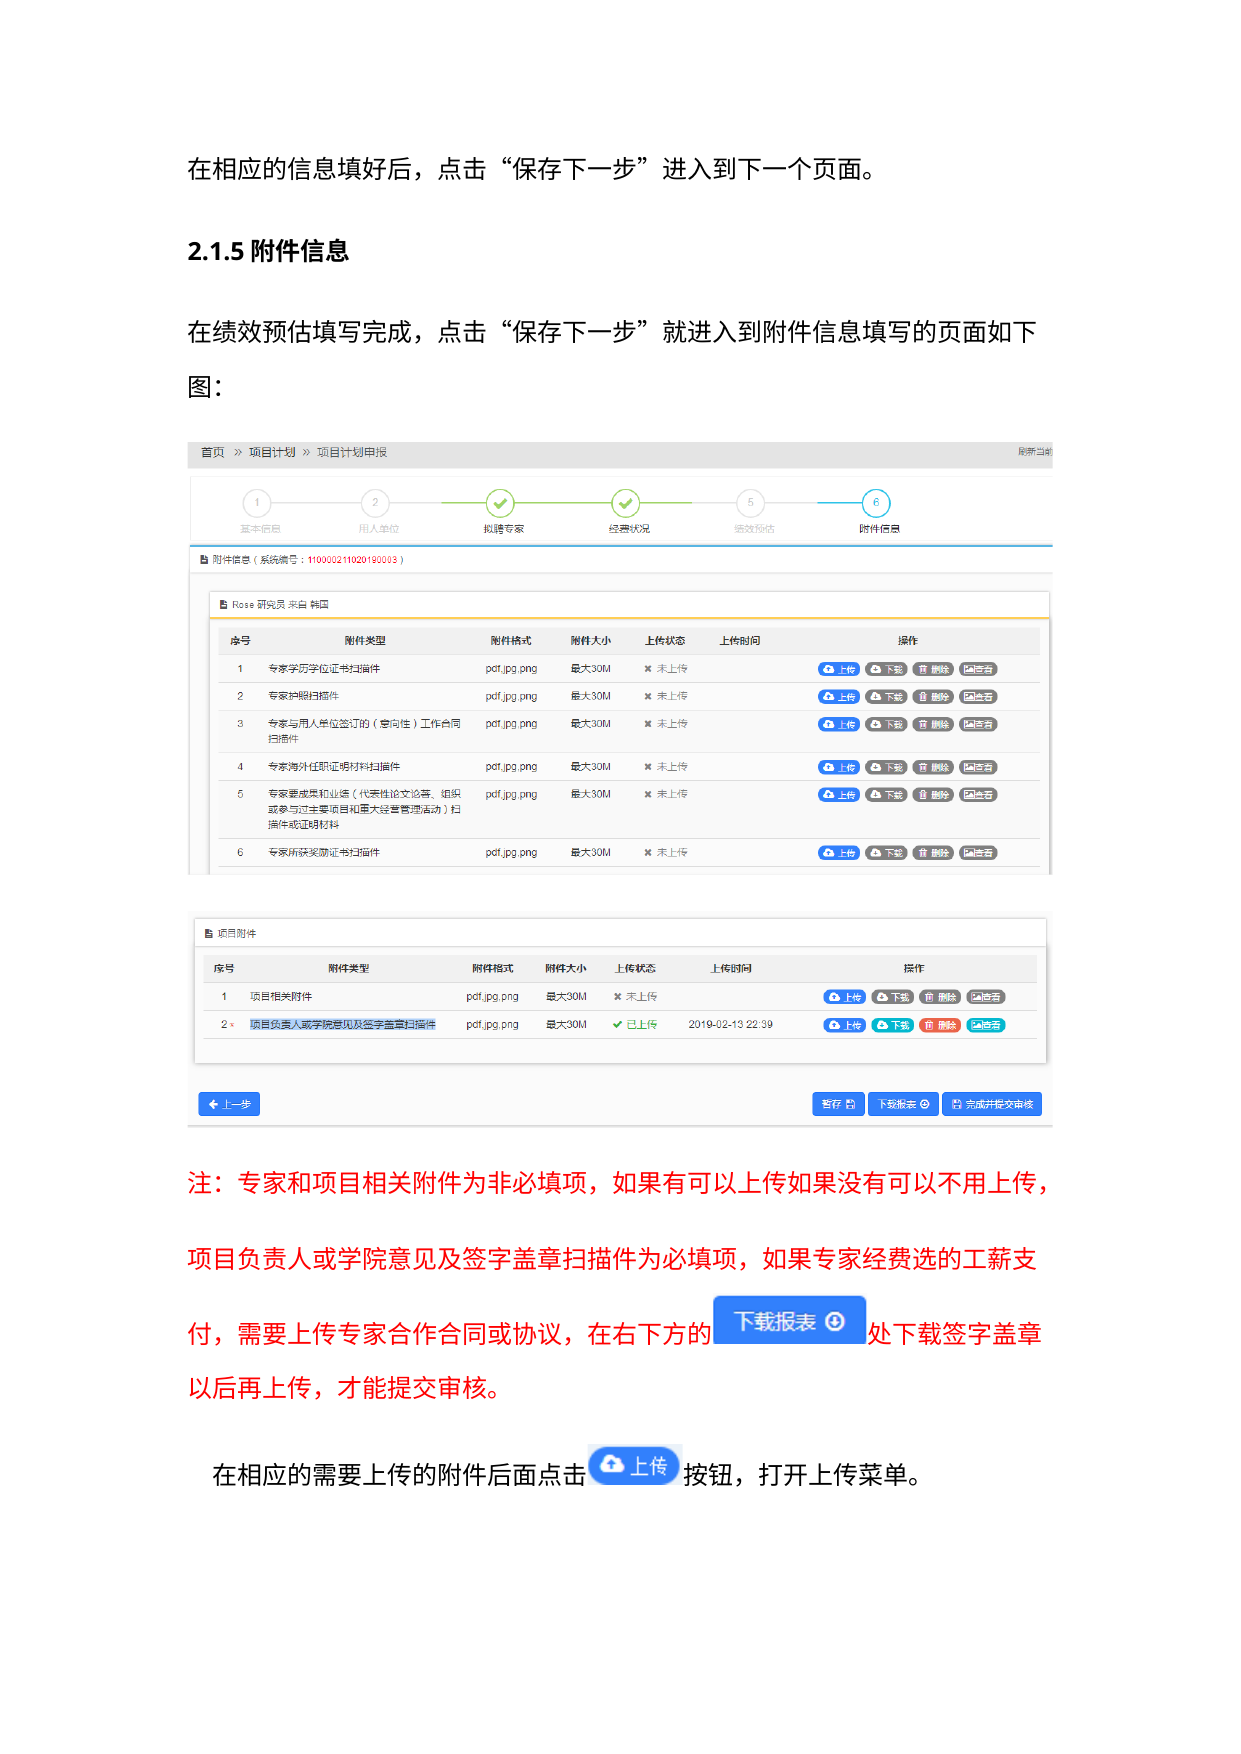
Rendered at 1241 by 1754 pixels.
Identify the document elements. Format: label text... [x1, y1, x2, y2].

picture [187, 911, 1053, 1128]
text 在相应的信息填好后，点击“保存下一步”进入到下一个页面。 [187, 150, 1053, 186]
picture [187, 442, 1053, 875]
picture [587, 1444, 683, 1485]
text 在绩效预估填写完成，点击“保存下一步”就进入到附件信息填写的页面如下图： [187, 313, 1053, 403]
picture [712, 1293, 868, 1344]
text 项目负责人或学院意见及签字盖章扫描件为必填项，如果专家经费选的工薪支付，需要上传专家合作合同或协议，在右下方的处下载签字盖章以后再上传，才能提交审核。 [187, 1239, 1053, 1405]
text 注：专家和项目相关附件为非必填项，如果有可以上传如果没有可以不用上传， [187, 1164, 1053, 1200]
subtitle 2.1.5附件信息 [187, 231, 1053, 268]
text 在相应的需要上传的附件后面点击按钮，打开上传菜单。 [187, 1444, 1053, 1492]
